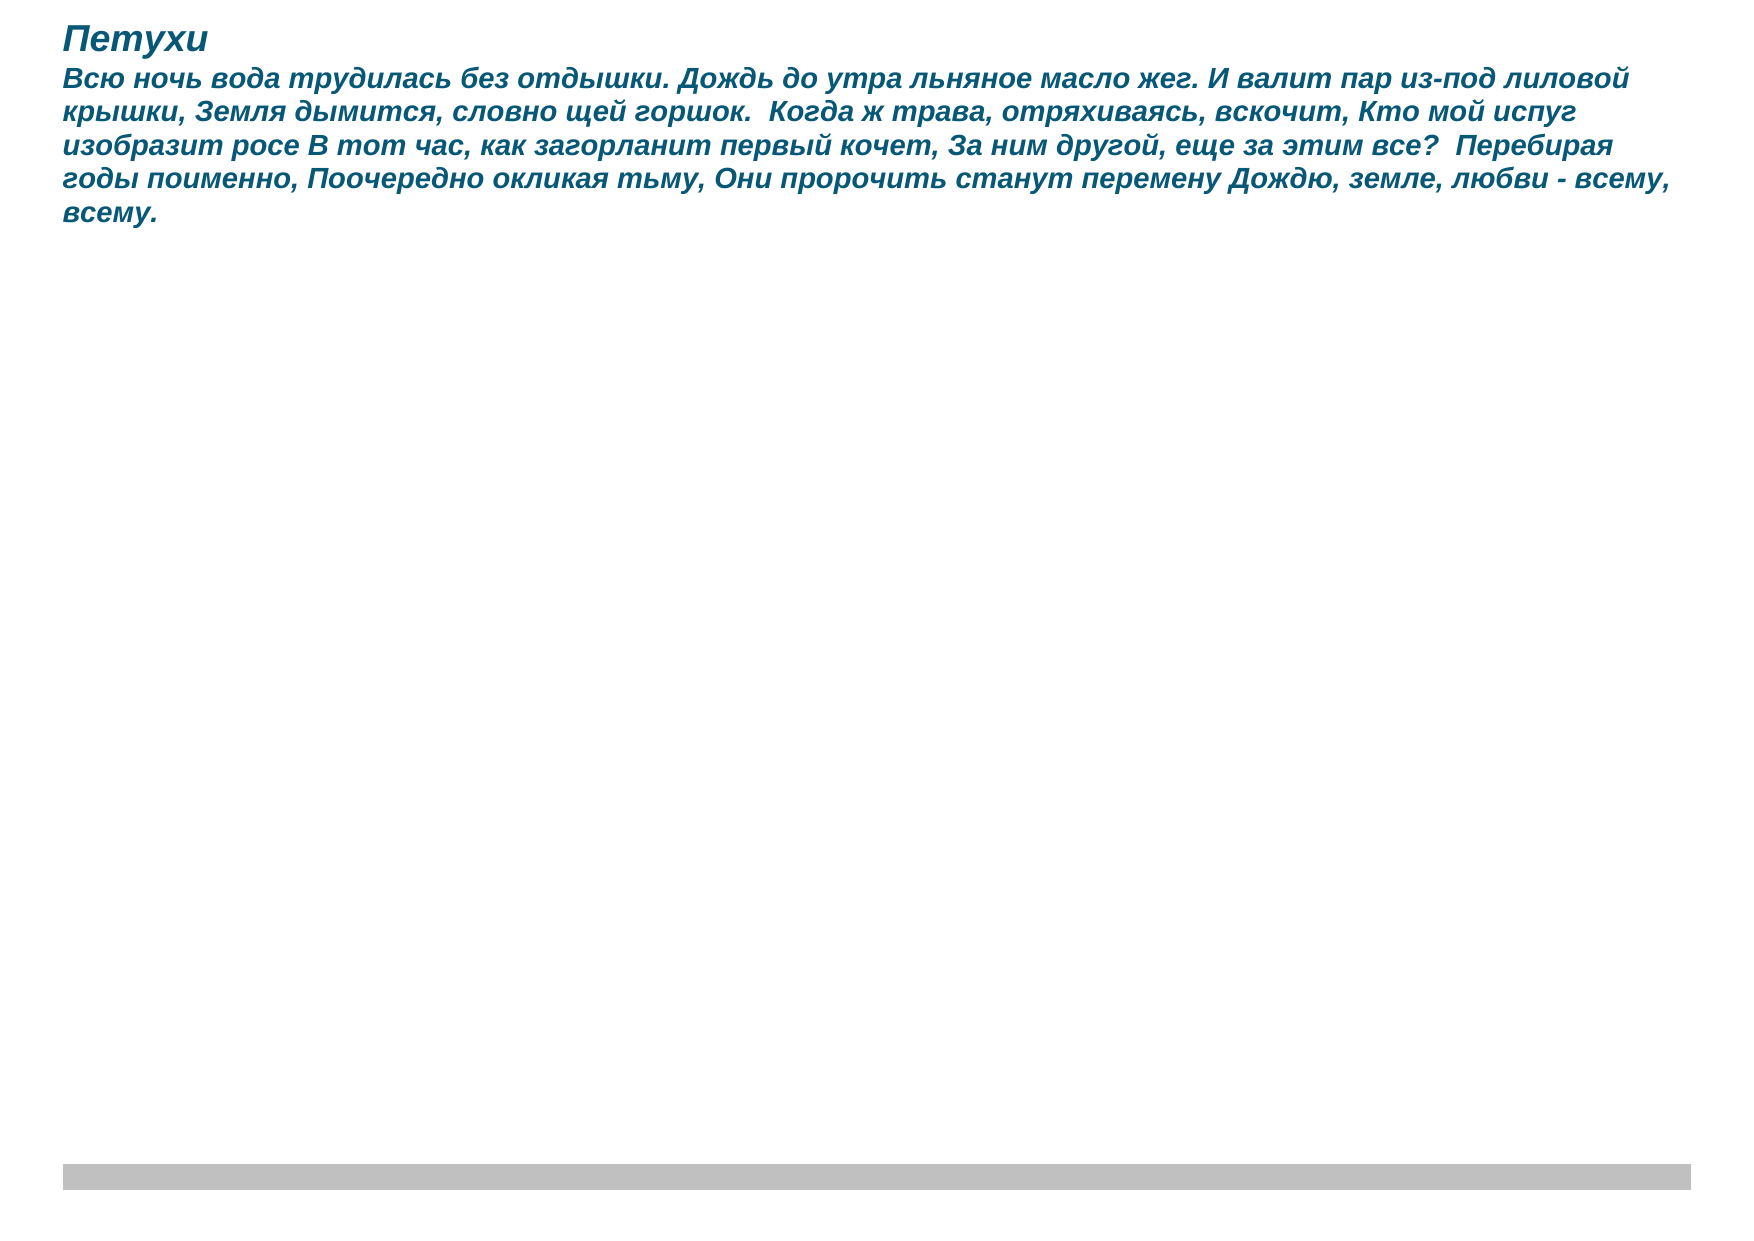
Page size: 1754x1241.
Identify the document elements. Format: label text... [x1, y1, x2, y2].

subtitle Петухи [62, 17, 1691, 60]
text Всю ночь вода трудилась без отдышки. [62, 61, 1691, 228]
